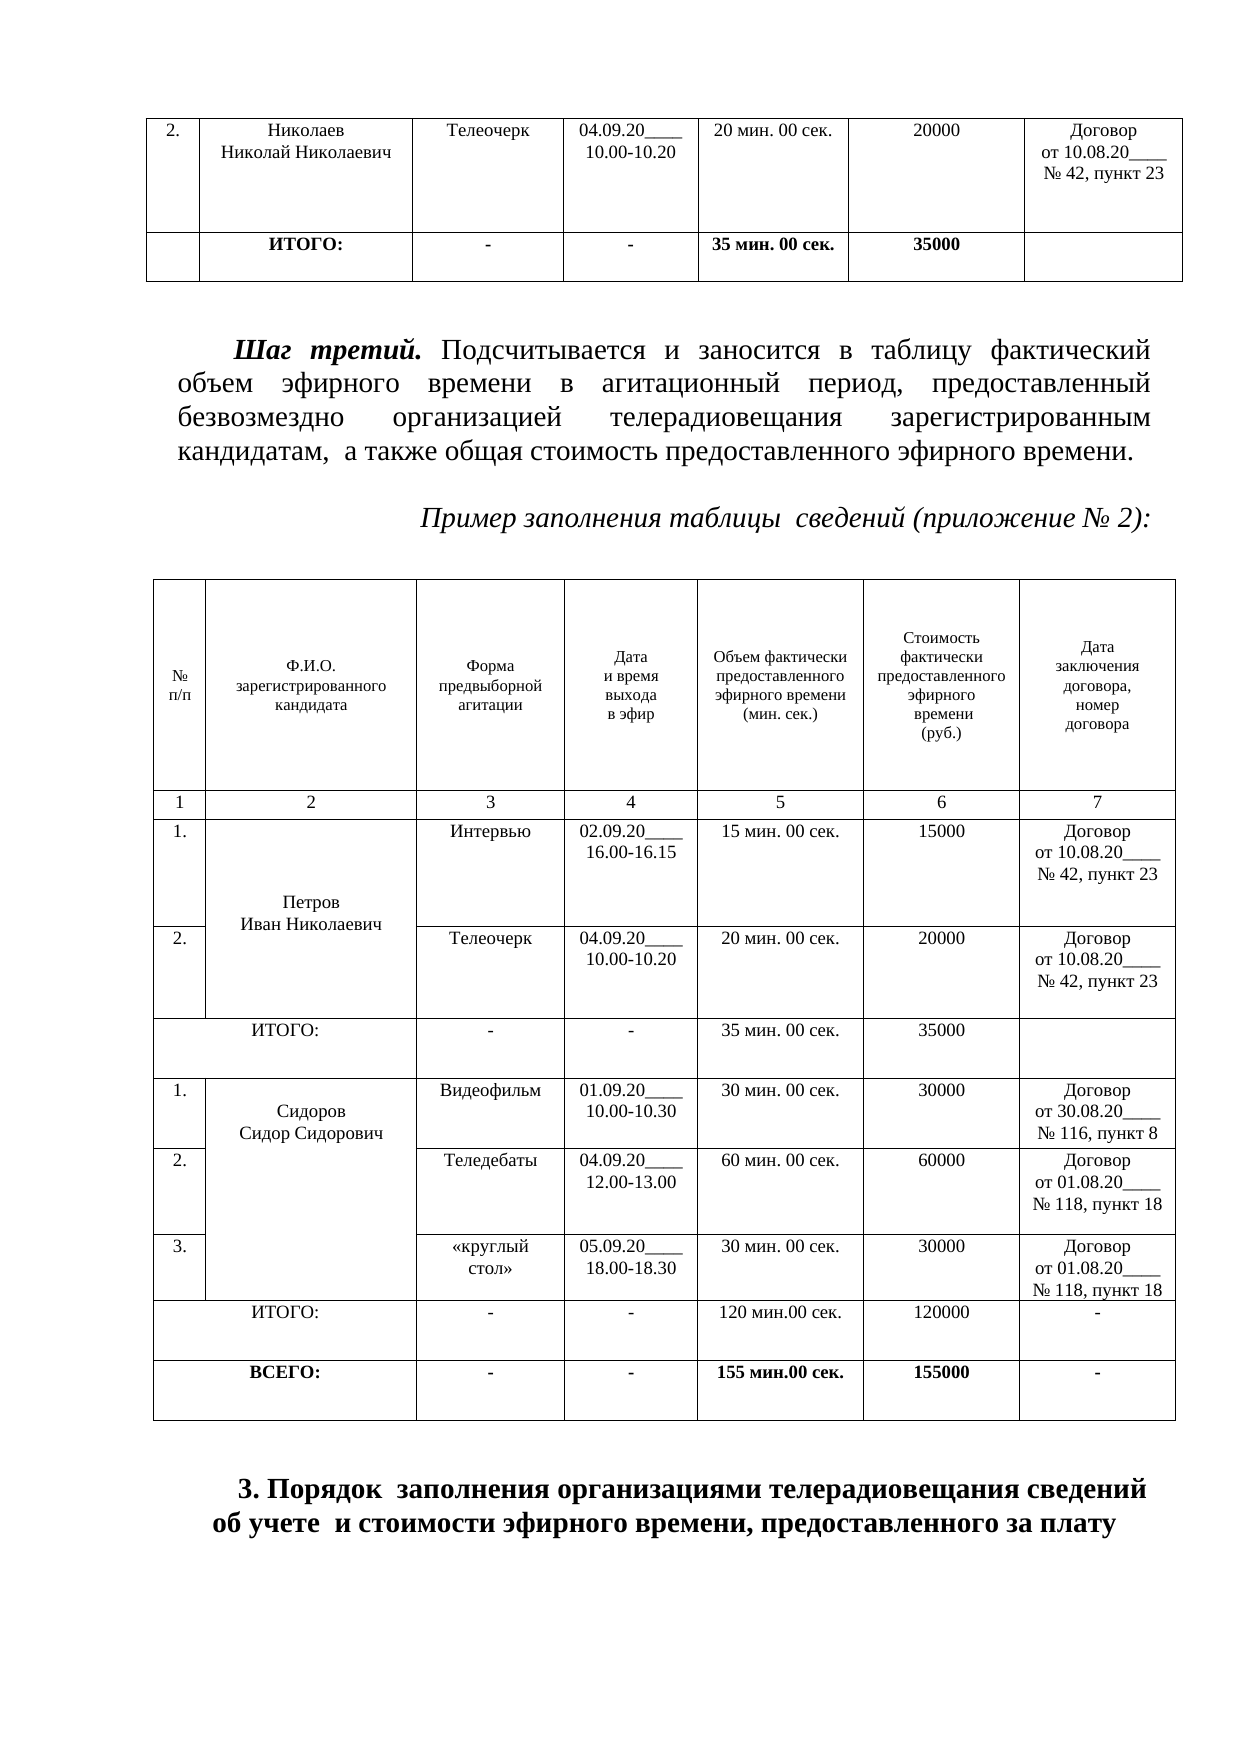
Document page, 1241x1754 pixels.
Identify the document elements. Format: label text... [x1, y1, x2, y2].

table_cell Теледебаты [417, 1149, 564, 1234]
table_header Форма предвыборной агитации [417, 580, 564, 790]
table_cell ИТОГО: [154, 1019, 416, 1078]
table_cell Петров Иван Николаевич [206, 820, 416, 1018]
table_cell - [1020, 1301, 1175, 1360]
table_cell - [413, 233, 563, 281]
table_header Объем фактически предоставленного эфирного времени (мин. сек.) [698, 580, 863, 790]
table_cell Интервью [417, 820, 564, 926]
table_cell 6 [864, 791, 1019, 819]
table_cell - [1020, 1361, 1175, 1420]
table_cell 01.09.20____ 10.00-10.30 [565, 1079, 697, 1148]
table_cell Николаев Николай Николаевич [200, 119, 412, 232]
table_cell 60 мин. 00 сек. [698, 1149, 863, 1234]
table_cell - [564, 233, 698, 281]
table_cell 02.09.20____ 16.00-16.15 [565, 820, 697, 926]
table_header Ф.И.О. зарегистрированного кандидата [206, 580, 416, 790]
table_cell 1. [154, 820, 205, 926]
table_cell - [417, 1361, 564, 1420]
table_cell 4 [565, 791, 697, 819]
table_cell 35000 [864, 1019, 1019, 1078]
table_cell 04.09.20____ 12.00-13.00 [565, 1149, 697, 1234]
table_cell Договор от 01.08.20____ № 118, пункт 18 [1020, 1235, 1175, 1300]
table_cell - [565, 1301, 697, 1360]
table_cell [147, 233, 199, 281]
table_cell 2. [147, 119, 199, 232]
table_cell 15 мин. 00 сек. [698, 820, 863, 926]
table_cell 2. [154, 927, 205, 1018]
table_cell ИТОГО: [154, 1301, 416, 1360]
table_cell - [417, 1301, 564, 1360]
table_cell 20 мин. 00 сек. [698, 927, 863, 1018]
table_cell 5 [698, 791, 863, 819]
text 3. Порядок заполнения организациями телерадиовещания сведений об учете и стоимости эфирного времени, предоставленного за плату [177, 1471, 1152, 1538]
table_header Стоимость фактически предоставленного эфирного времени (руб.) [864, 580, 1019, 790]
table_cell ИТОГО: [200, 233, 412, 281]
table_cell 05.09.20____ 18.00-18.30 [565, 1235, 697, 1300]
table_header Дата заключения договора, номер договора [1020, 580, 1175, 790]
table_cell 20000 [864, 927, 1019, 1018]
table_cell Телеочерк [413, 119, 563, 232]
text Пример заполнения таблицы сведений (приложение № 2): [177, 500, 1152, 533]
table_cell 30000 [864, 1235, 1019, 1300]
table_cell 35 мин. 00 сек. [698, 1019, 863, 1078]
table_cell [1020, 1019, 1175, 1078]
table_cell 1. [154, 1079, 205, 1148]
table_cell Телеочерк [417, 927, 564, 1018]
table_cell 04.09.20____ 10.00-10.20 [565, 927, 697, 1018]
table_cell 04.09.20____ 10.00-10.20 [564, 119, 698, 232]
table_cell 3 [417, 791, 564, 819]
table_cell 3. [154, 1235, 205, 1300]
table_cell [1025, 233, 1182, 281]
table_cell 2. [154, 1149, 205, 1234]
table_cell Видеофильм [417, 1079, 564, 1148]
table_header Дата и время выхода в эфир [565, 580, 697, 790]
table_cell 30 мин. 00 сек. [698, 1235, 863, 1300]
table_cell 7 [1020, 791, 1175, 819]
table_cell 155000 [864, 1361, 1019, 1420]
table_cell 155 мин.00 сек. [698, 1361, 863, 1420]
table_cell 35 мин. 00 сек. [699, 233, 848, 281]
table_cell 2 [206, 791, 416, 819]
table_cell 15000 [864, 820, 1019, 926]
table_header № п/п [154, 580, 205, 790]
text Шаг третий. Подсчитывается и заносится в таблицу фактический объем эфирного времени в агитационный период, предоставленный безвозмездно организацией телерадиовещания зарегистрированным кандидатам, а также общая стоимость предоставленного эфирного времени. [177, 332, 1152, 466]
table_cell 30000 [864, 1079, 1019, 1148]
table_cell - [565, 1361, 697, 1420]
table_cell Договор от 30.08.20____ № 116, пункт 8 [1020, 1079, 1175, 1148]
table_cell 35000 [849, 233, 1024, 281]
table_cell 20 мин. 00 сек. [699, 119, 848, 232]
table_cell 1 [154, 791, 205, 819]
table_cell Договор от 10.08.20____ № 42, пункт 23 [1020, 927, 1175, 1018]
table_cell Договор от 10.08.20____ № 42, пункт 23 [1020, 820, 1175, 926]
table_cell 20000 [849, 119, 1024, 232]
table_cell 120000 [864, 1301, 1019, 1360]
table_cell Договор от 01.08.20____ № 118, пункт 18 [1020, 1149, 1175, 1234]
table_cell 60000 [864, 1149, 1019, 1234]
table_cell Сидоров Сидор Сидорович [206, 1079, 416, 1300]
table_cell - [565, 1019, 697, 1078]
table_cell 30 мин. 00 сек. [698, 1079, 863, 1148]
table_cell ВСЕГО: [154, 1361, 416, 1420]
table_cell - [417, 1019, 564, 1078]
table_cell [1025, 119, 1182, 232]
table_cell «круглый стол» [417, 1235, 564, 1300]
table_cell 120 мин.00 сек. [698, 1301, 863, 1360]
